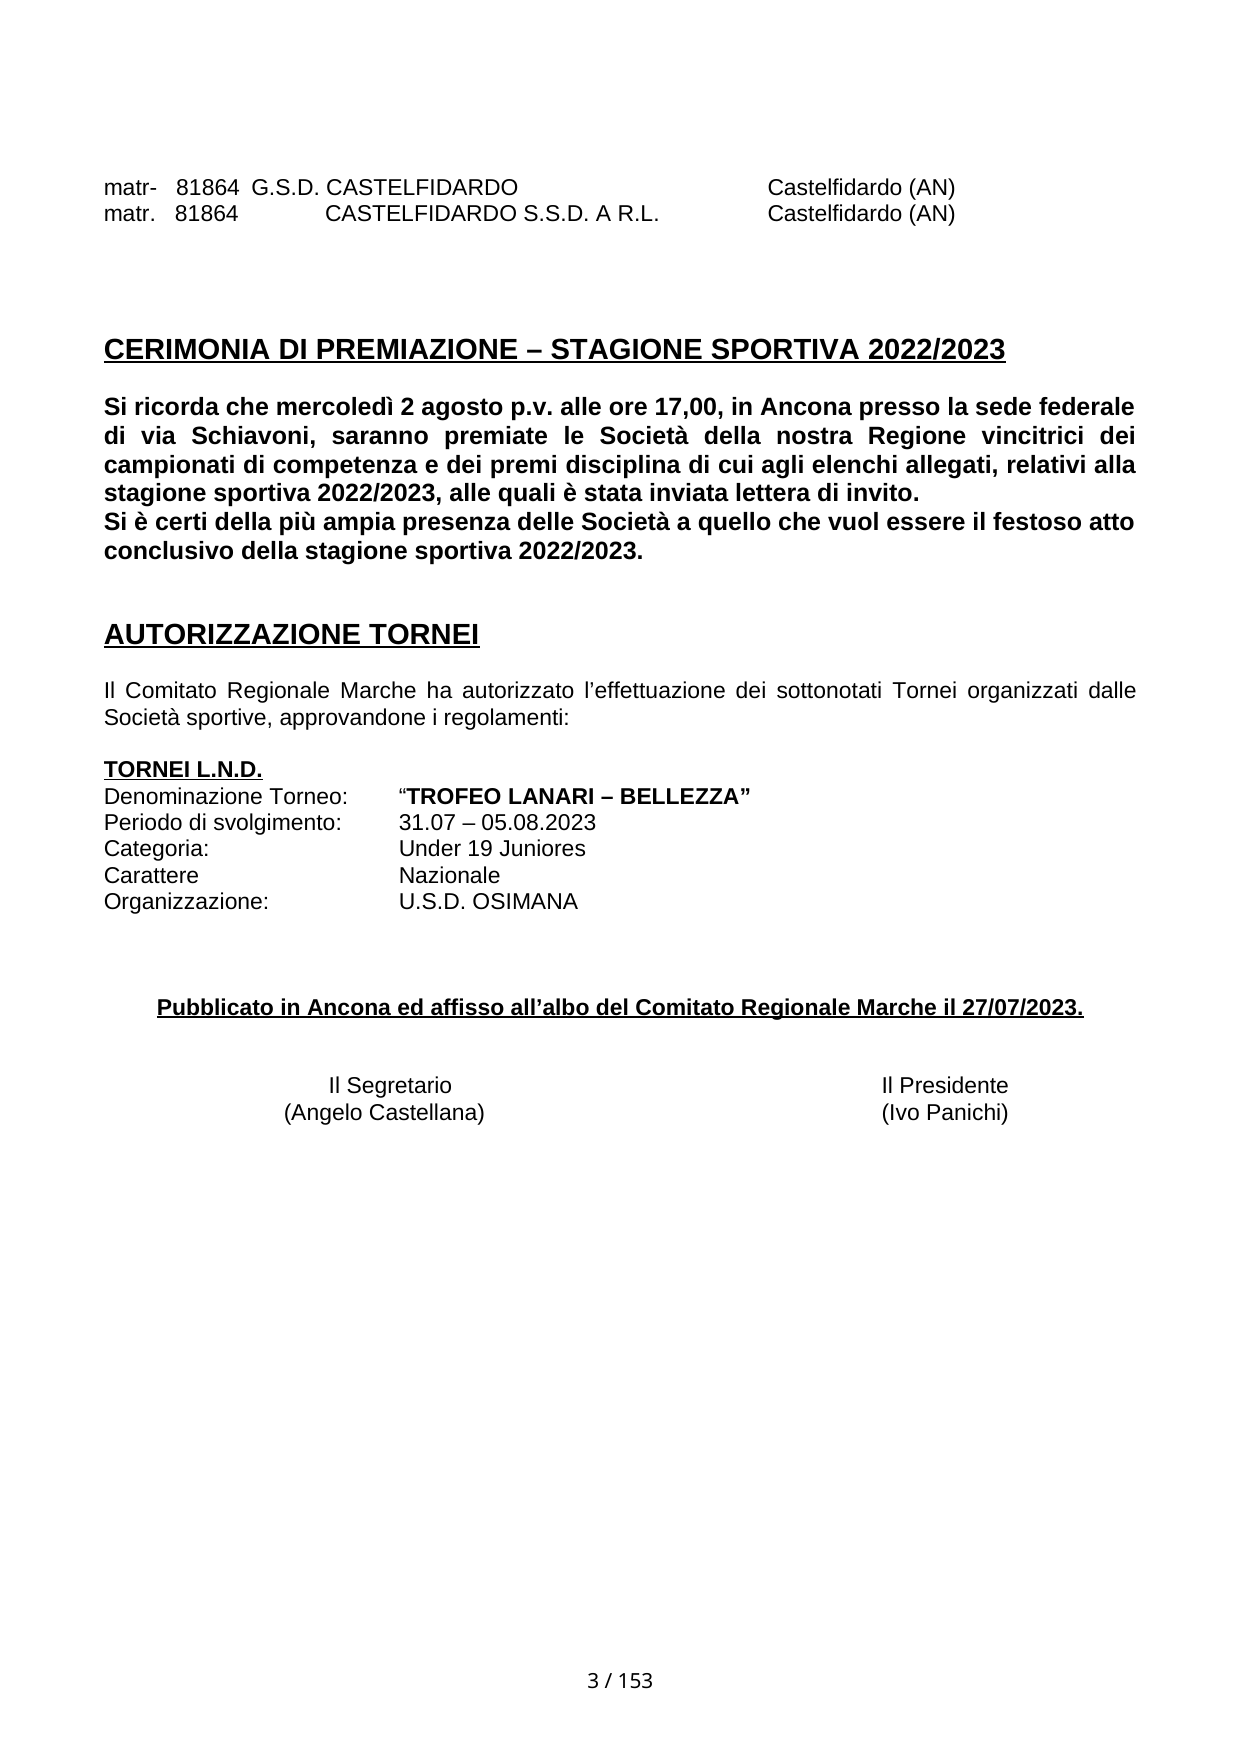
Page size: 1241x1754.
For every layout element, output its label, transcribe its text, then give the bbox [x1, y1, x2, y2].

text Si ricorda che mercoledì 2 agosto p.v. alle ore 17,00, in Ancona presso la sede federale di via Schiavoni, saranno premiate le Società della nostra Regione vincitrici dei campionati di competenza e dei premi disciplina di cui agli elenchi allegati, relativi alla stagione sportiva 2022/2023, alle quali è stata inviata lettera di invito. [103, 392, 1137, 507]
text Il Comitato Regionale Marche ha autorizzato l’effettuazione dei sottonotati Tornei organizzati dalle Società sportive, approvandone i regolamenti: [103, 677, 1137, 730]
text Pubblicato in Ancona ed affisso all’albo del Comitato Regionale Marche il 27/07/2023. [103, 993, 1137, 1020]
text AUTORIZZAZIONE TORNEI [103, 617, 1137, 651]
text TORNEI L.N.D. [103, 756, 1137, 783]
text Denominazione Torneo: “TROFEO LANARI – BELLEZZA” [103, 783, 1137, 809]
text Carattere Nazionale [103, 862, 1137, 888]
table_header Il Segretario (Angelo Castellana) [104, 1073, 664, 1125]
text Organizzazione: U.S.D. OSIMANA [103, 888, 1137, 914]
text Periodo di svolgimento: 31.07 – 05.08.2023 [103, 809, 1137, 835]
text Categoria: Under 19 Juniores [103, 835, 1137, 862]
text Si è certi della più ampia presenza delle Società a quello che vuol essere il festoso atto conclusivo della stagione sportiva 2022/2023. [103, 507, 1137, 564]
table_header Il Presidente (Ivo Panichi) [665, 1073, 1226, 1125]
text matr. 81864 CASTELFIDARDO S.S.D. A R.L. Castelfidardo (AN) [103, 200, 1137, 227]
text CERIMONIA DI PREMIAZIONE – STAGIONE SPORTIVA 2022/2023 [103, 332, 1137, 366]
text matr- 81864 G.S.D. CASTELFIDARDO Castelfidardo (AN) [103, 174, 1137, 200]
